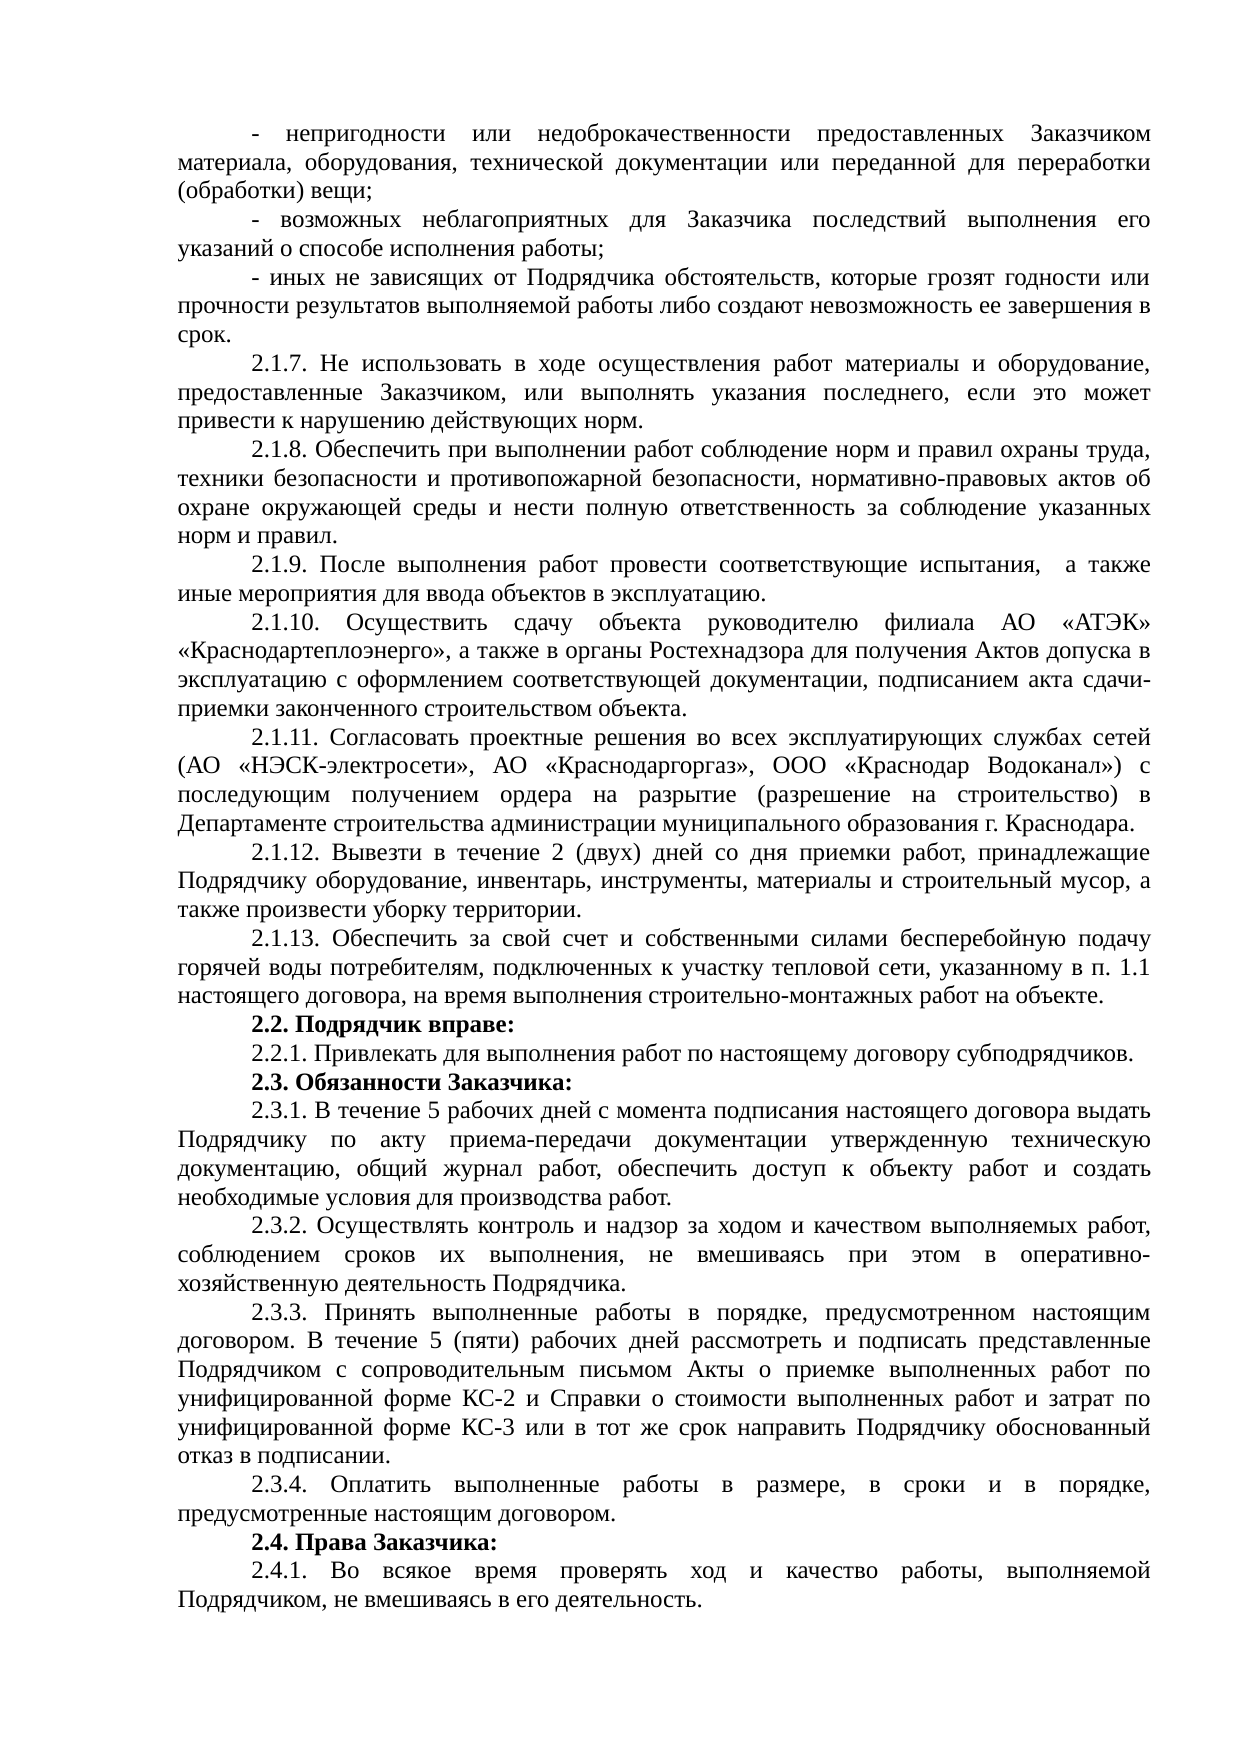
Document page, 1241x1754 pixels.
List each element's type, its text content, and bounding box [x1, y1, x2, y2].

list - непригодности или недоброкачественности предоставленных Заказчиком материала, оборудования, технической документации или переданной для переработки (обработки) вещи; [177, 118, 1152, 204]
list - иных не зависящих от Подрядчика обстоятельств, которые грозят годности или прочности результатов выполняемой работы либо создают невозможность ее завершения в срок. [177, 262, 1152, 348]
text 2.1.7. Не использовать в ходе осуществления работ материалы и оборудование, предоставленные Заказчиком, или выполнять указания последнего, если это может привести к нарушению действующих норм. [177, 348, 1152, 434]
text 2.1.12. Вывезти в течение 2 (двух) дней со дня приемки работ, принадлежащие Подрядчику оборудование, инвентарь, инструменты, материалы и строительный мусор, а также произвести уборку территории. [177, 837, 1152, 923]
text 2.3. Обязанности Заказчика: [177, 1067, 1152, 1096]
text 2.4. Права Заказчика: [177, 1527, 1152, 1556]
text 2.1.11. Согласовать проектные решения во всех эксплуатирующих службах сетей (АО «НЭСК-электросети», АО «Краснодаргоргаз», ООО «Краснодар Водоканал») с последующим получением ордера на разрытие (разрешение на строительство) в Департаменте строительства администрации муниципального образования г. Краснодара. [177, 722, 1152, 837]
text 2.3.3. Принять выполненные работы в порядке, предусмотренном настоящим договором. В течение 5 (пяти) рабочих дней рассмотреть и подписать представленные Подрядчиком с сопроводительным письмом Акты о приемке выполненных работ по унифицированной форме КС-2 и Справки о стоимости выполненных работ и затрат по унифицированной форме КС-3 или в тот же срок направить Подрядчику обоснованный отказ в подписании. [177, 1297, 1152, 1469]
text 2.3.1. В течение 5 рабочих дней с момента подписания настоящего договора выдать Подрядчику по акту приема-передачи документации утвержденную техническую документацию, общий журнал работ, обеспечить доступ к объекту работ и создать необходимые условия для производства работ. [177, 1096, 1152, 1211]
text 2.3.4. Оплатить выполненные работы в размере, в сроки и в порядке, предусмотренные настоящим договором. [177, 1469, 1152, 1527]
text 2.1.10. Осуществить сдачу объекта руководителю филиала АО «АТЭК» «Краснодартеплоэнерго», а также в органы Ростехнадзора для получения Актов допуска в эксплуатацию с оформлением соответствующей документации, подписанием акта сдачи-приемки законченного строительством объекта. [177, 607, 1152, 722]
text 2.3.2. Осуществлять контроль и надзор за ходом и качеством выполняемых работ, соблюдением сроков их выполнения, не вмешиваясь при этом в оперативно-хозяйственную деятельность Подрядчика. [177, 1211, 1152, 1297]
list - возможных неблагоприятных для Заказчика последствий выполнения его указаний о способе исполнения работы; [177, 204, 1152, 262]
text 2.1.8. Обеспечить при выполнении работ соблюдение норм и правил охраны труда, техники безопасности и противопожарной безопасности, нормативно-правовых актов об охране окружающей среды и нести полную ответственность за соблюдение указанных норм и правил. [177, 434, 1152, 549]
text 2.1.13. Обеспечить за свой счет и собственными силами бесперебойную подачу горячей воды потребителям, подключенных к участку тепловой сети, указанному в п. 1.1 настоящего договора, на время выполнения строительно-монтажных работ на объекте. [177, 923, 1152, 1009]
text 2.4.1. Во всякое время проверять ход и качество работы, выполняемой Подрядчиком, не вмешиваясь в его деятельность. [177, 1556, 1152, 1613]
text 2.1.9. После выполнения работ провести соответствующие испытания, а также иные мероприятия для ввода объектов в эксплуатацию. [177, 549, 1152, 607]
text 2.2. Подрядчик вправе: [177, 1009, 1152, 1038]
text 2.2.1. Привлекать для выполнения работ по настоящему договору субподрядчиков. [177, 1038, 1152, 1067]
